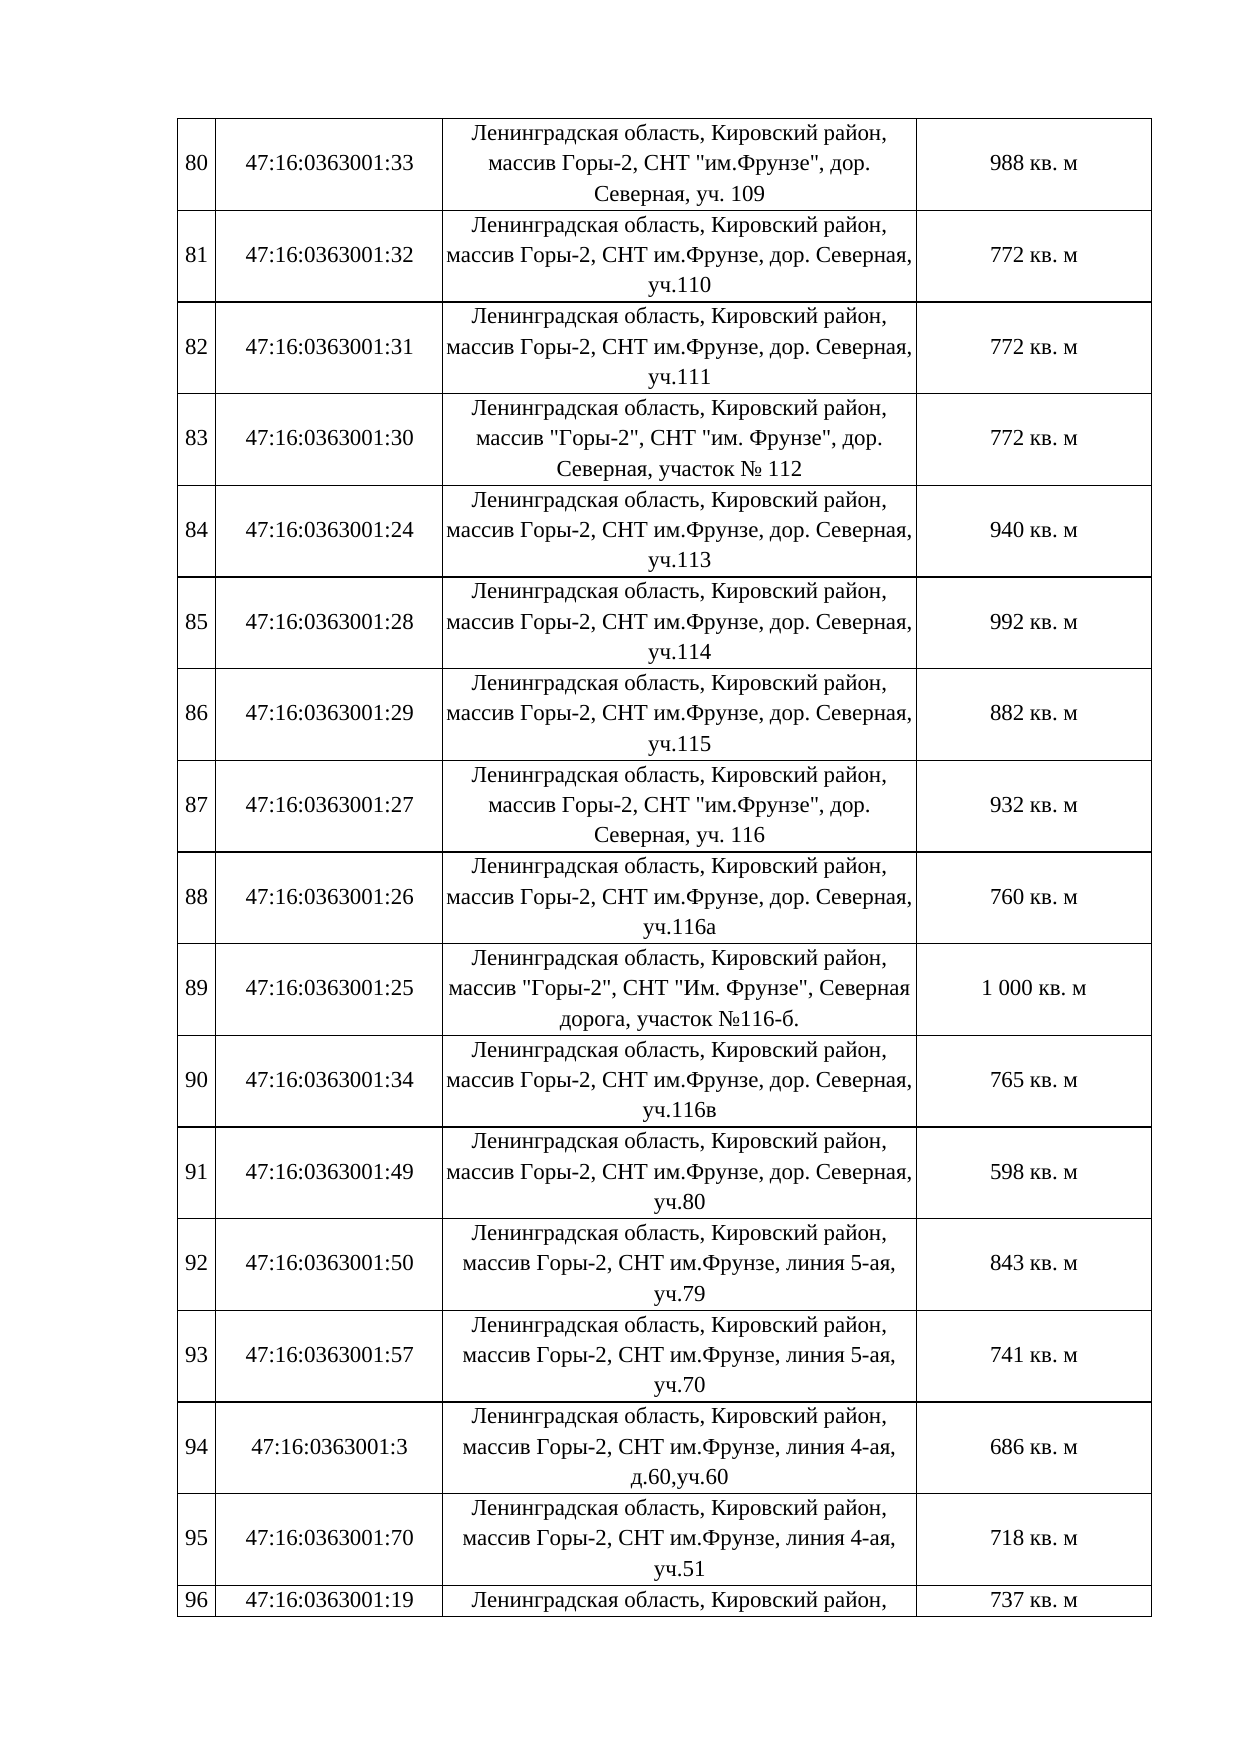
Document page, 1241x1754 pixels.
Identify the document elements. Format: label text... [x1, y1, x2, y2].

table_cell Ленинградская область, Кировский район, массив Горы-2, СНТ им.Фрунзе, дор. Северная, уч.111 [443, 303, 916, 393]
table_cell 772 кв. м [917, 303, 1151, 393]
table_cell 843 кв. м [917, 1219, 1151, 1310]
table_cell 47:16:0363001:57 [216, 1311, 442, 1401]
table_cell Ленинградская область, Кировский район, массив Горы-2, СНТ им.Фрунзе, дор. Северная, уч.113 [443, 486, 916, 576]
table_cell 47:16:0363001:28 [216, 578, 442, 668]
table_cell Ленинградская область, Кировский район, массив Горы-2, СНТ "им.Фрунзе", дор. Северная, уч. 116 [443, 761, 916, 851]
table_cell 882 кв. м [917, 669, 1151, 760]
table_cell 772 кв. м [917, 394, 1151, 485]
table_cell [443, 1586, 916, 1616]
table_cell Ленинградская область, Кировский район, массив Горы-2, СНТ "им.Фрунзе", дор. Северная, уч. 109 [443, 119, 916, 210]
table_cell 737 кв. м [917, 1586, 1151, 1616]
table_cell 47:16:0363001:49 [216, 1128, 442, 1218]
table_cell Ленинградская область, Кировский район, массив Горы-2, СНТ им.Фрунзе, дор. Северная, уч.80 [443, 1128, 916, 1218]
table_cell 760 кв. м [917, 853, 1151, 943]
table_cell Ленинградская область, Кировский район, массив "Горы-2", СНТ "Им. Фрунзе", Северная дорога, участок №116-б. [443, 944, 916, 1035]
table_cell 47:16:0363001:32 [216, 211, 442, 301]
table_cell 47:16:0363001:33 [216, 119, 442, 210]
table_cell Ленинградская область, Кировский район, массив Горы-2, СНТ им.Фрунзе, дор. Северная, уч.116в [443, 1036, 916, 1126]
table_cell 91 [178, 1128, 215, 1218]
table_cell 1 000 кв. м [917, 944, 1151, 1035]
table_cell 83 [178, 394, 215, 485]
table_cell 686 кв. м [917, 1403, 1151, 1493]
table_cell 88 [178, 853, 215, 943]
table_cell Ленинградская область, Кировский район, массив Горы-2, СНТ им.Фрунзе, дор. Северная, уч.110 [443, 211, 916, 301]
table_cell Ленинградская область, Кировский район, массив Горы-2, СНТ им.Фрунзе, линия 4-ая, уч.51 [443, 1494, 916, 1585]
table_cell 940 кв. м [917, 486, 1151, 576]
table_cell Ленинградская область, Кировский район, массив Горы-2, СНТ им.Фрунзе, дор. Северная, уч.115 [443, 669, 916, 760]
table_cell 765 кв. м [917, 1036, 1151, 1126]
table_cell 90 [178, 1036, 215, 1126]
table_cell 47:16:0363001:3 [216, 1403, 442, 1493]
table_cell 47:16:0363001:25 [216, 944, 442, 1035]
table_cell Ленинградская область, Кировский район, массив "Горы-2", СНТ "им. Фрунзе", дор. Северная, участок № 112 [443, 394, 916, 485]
table_cell 772 кв. м [917, 211, 1151, 301]
table_cell 96 [178, 1586, 215, 1616]
table_cell 932 кв. м [917, 761, 1151, 851]
table_cell 47:16:0363001:24 [216, 486, 442, 576]
table_cell 93 [178, 1311, 215, 1401]
table_cell 92 [178, 1219, 215, 1310]
table_cell 47:16:0363001:30 [216, 394, 442, 485]
table_cell 47:16:0363001:19 [216, 1586, 442, 1616]
table_cell 87 [178, 761, 215, 851]
table_cell 47:16:0363001:26 [216, 853, 442, 943]
table_cell 85 [178, 578, 215, 668]
table_cell 47:16:0363001:70 [216, 1494, 442, 1585]
table_cell 988 кв. м [917, 119, 1151, 210]
table_cell 86 [178, 669, 215, 760]
table_cell 89 [178, 944, 215, 1035]
table_cell 718 кв. м [917, 1494, 1151, 1585]
table_cell 47:16:0363001:27 [216, 761, 442, 851]
table_cell 94 [178, 1403, 215, 1493]
table_cell 95 [178, 1494, 215, 1585]
table_cell 84 [178, 486, 215, 576]
table_cell 598 кв. м [917, 1128, 1151, 1218]
table_cell 47:16:0363001:50 [216, 1219, 442, 1310]
table_cell Ленинградская область, Кировский район, массив Горы-2, СНТ им.Фрунзе, линия 5-ая, уч.70 [443, 1311, 916, 1401]
table_cell 741 кв. м [917, 1311, 1151, 1401]
table_cell Ленинградская область, Кировский район, массив Горы-2, СНТ им.Фрунзе, дор. Северная, уч.114 [443, 578, 916, 668]
table_cell 992 кв. м [917, 578, 1151, 668]
table_cell 47:16:0363001:34 [216, 1036, 442, 1126]
table_cell Ленинградская область, Кировский район, массив Горы-2, СНТ им.Фрунзе, линия 4-ая, д.60,уч.60 [443, 1403, 916, 1493]
table_cell 80 [178, 119, 215, 210]
table_cell 47:16:0363001:29 [216, 669, 442, 760]
table_cell 82 [178, 303, 215, 393]
table_cell Ленинградская область, Кировский район, массив Горы-2, СНТ им.Фрунзе, линия 5-ая, уч.79 [443, 1219, 916, 1310]
table_cell Ленинградская область, Кировский район, массив Горы-2, СНТ им.Фрунзе, дор. Северная, уч.116а [443, 853, 916, 943]
table_cell 81 [178, 211, 215, 301]
table_cell 47:16:0363001:31 [216, 303, 442, 393]
